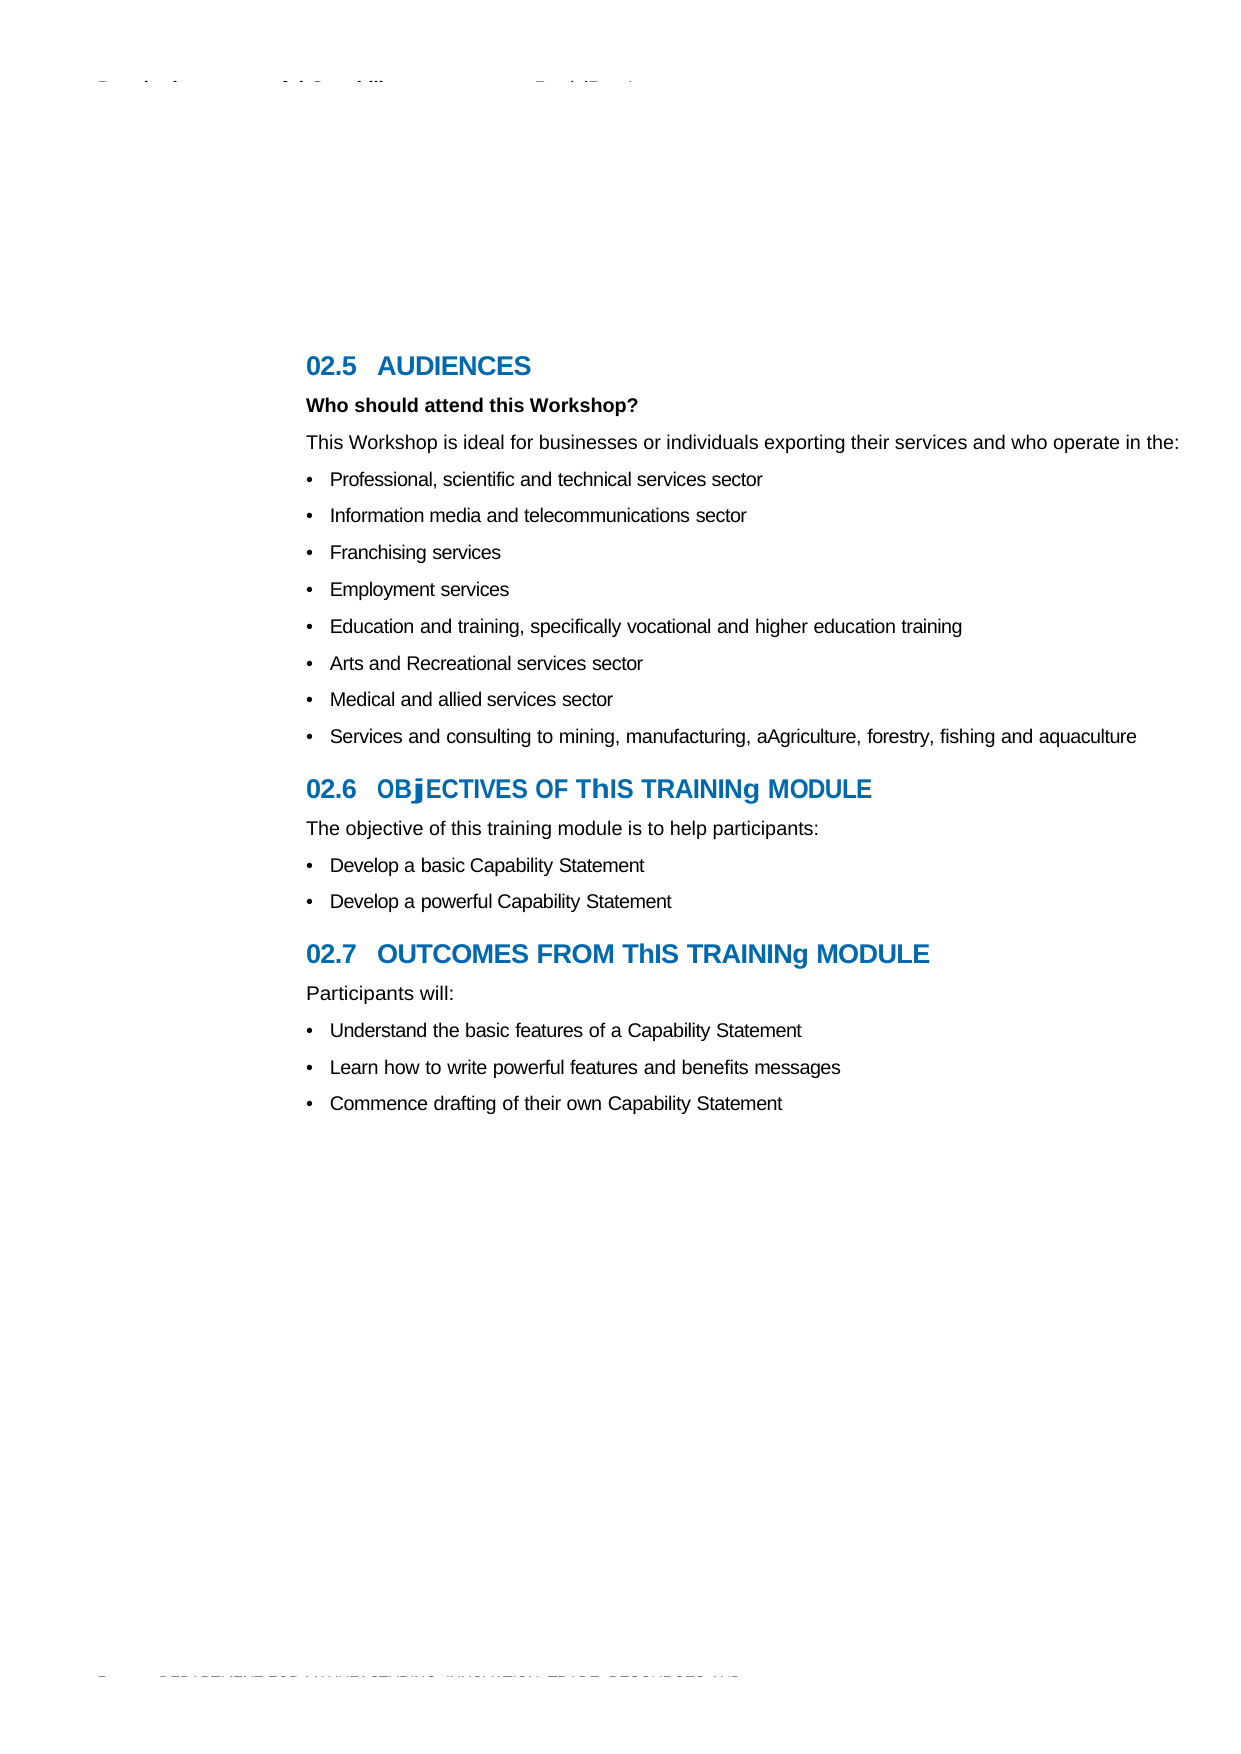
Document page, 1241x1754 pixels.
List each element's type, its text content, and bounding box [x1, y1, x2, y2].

text Participants will: [306, 982, 1240, 1005]
list Franchising services [306, 541, 1240, 564]
list Information media and telecommunications sector [306, 504, 1240, 527]
subtitle OUTCOMES FROM ThIS TRAININg MODULE [306, 938, 1240, 969]
subtitle OBjECTIVES OF ThIS TRAININg MODULE [306, 773, 1240, 804]
text This Workshop is ideal for businesses or individuals exporting their services and who operate in the: [306, 431, 1240, 453]
subtitle AUDIENCES [306, 350, 1240, 382]
list Develop a basic Capability Statement [306, 853, 1240, 876]
list Commence drafting of their own Capability Statement [306, 1092, 1240, 1115]
list Employment services [306, 578, 1240, 601]
list Medical and allied services sector [306, 688, 1240, 711]
text The objective of this training module is to help participants: [306, 817, 1240, 839]
list Services and consulting to mining, manufacturing, aAgriculture, forestry, fishing and aquaculture [306, 725, 1240, 748]
subtitle Who should attend this Workshop? [306, 394, 1240, 417]
list Learn how to write powerful features and benefits messages [306, 1056, 1240, 1078]
list Professional, scientific and technical services sector [306, 468, 1240, 490]
list Arts and Recreational services sector [306, 651, 1240, 674]
list Education and training, specifically vocational and higher education training [306, 614, 1240, 637]
list Develop a powerful Capability Statement [306, 890, 1240, 913]
list Understand the basic features of a Capability Statement [306, 1019, 1240, 1041]
